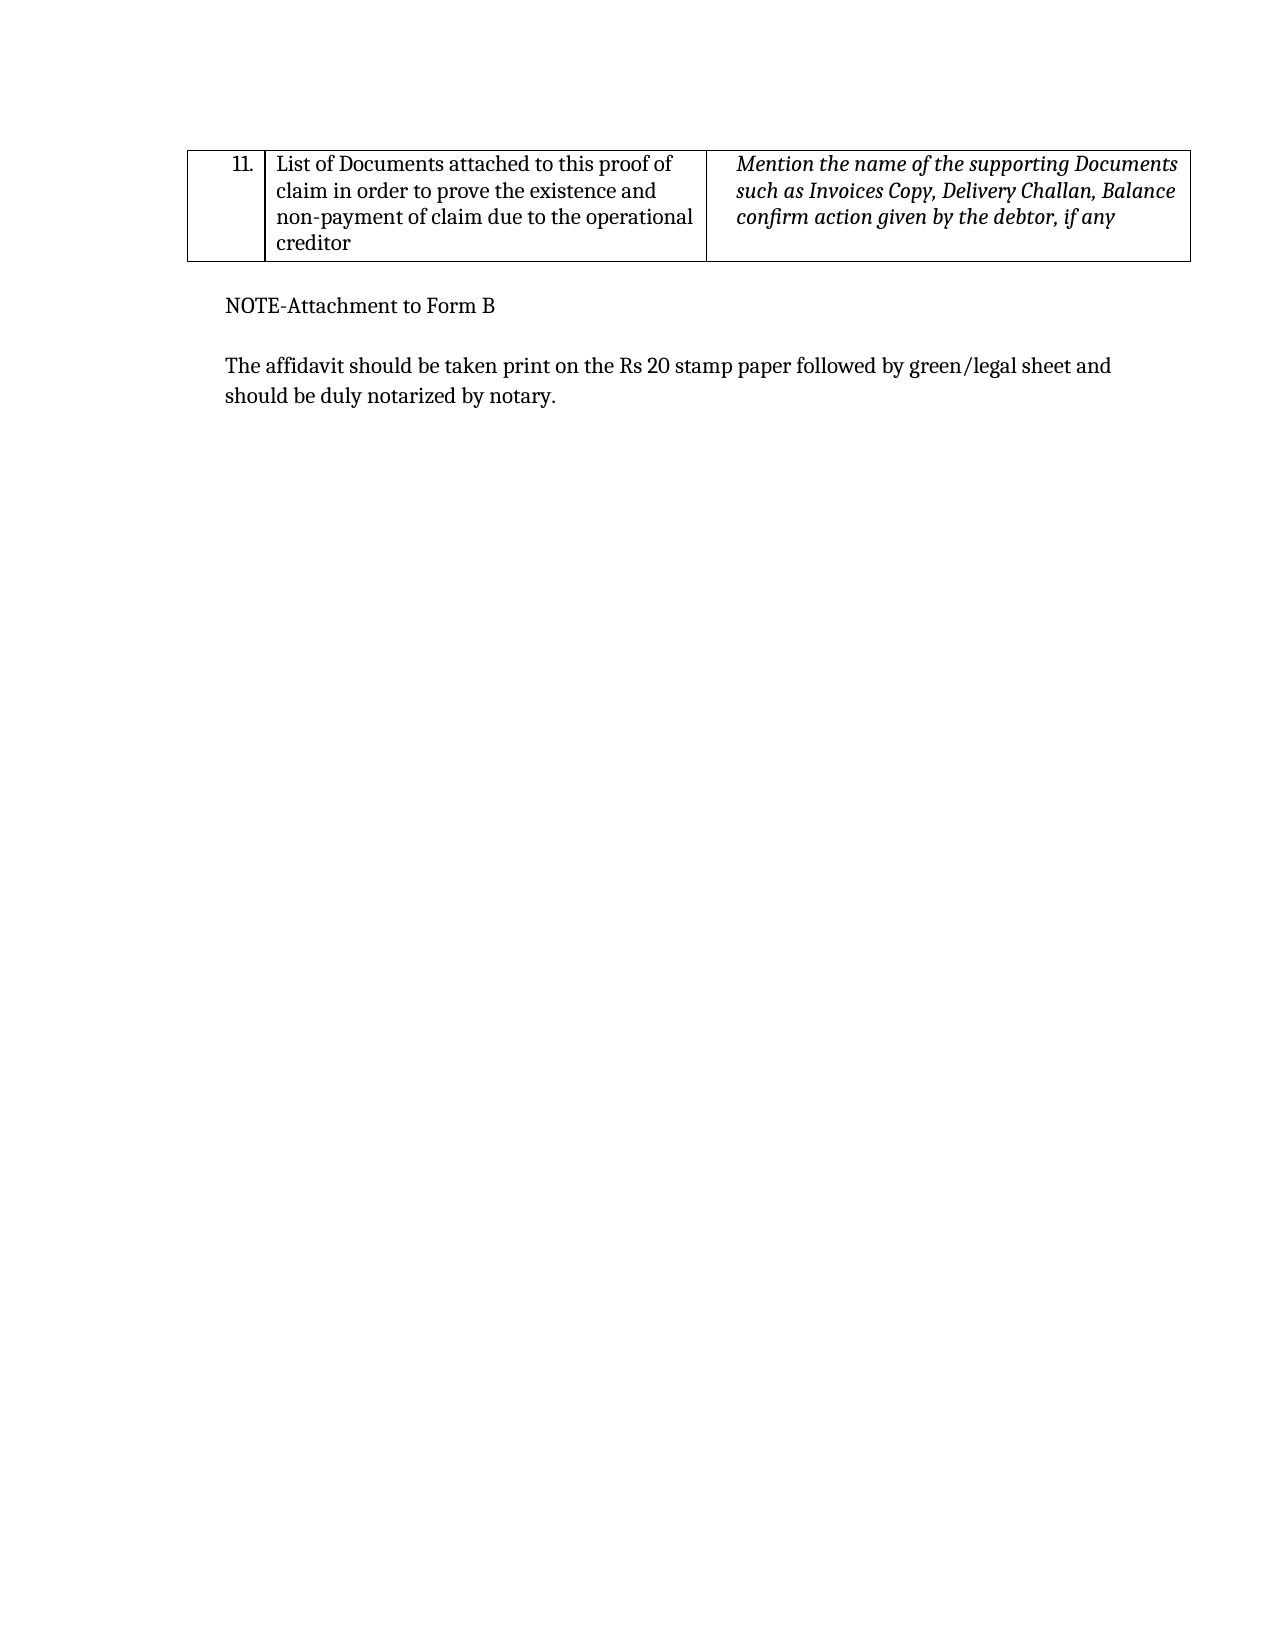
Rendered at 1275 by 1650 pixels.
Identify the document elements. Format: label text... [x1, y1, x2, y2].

table_cell Mention the name of the supporting Documents such as Invoices Copy, Delivery Challan, Balance confirm action given by the debtor, if any [707, 151, 1190, 261]
table_cell 11. [188, 151, 264, 261]
table_cell List of Documents attached to this proof of claim in order to prove the existence and non-payment of claim due to the operational creditor [266, 151, 706, 261]
list NOTE-Attachment to Form B [225, 292, 1125, 319]
list The affidavit should be taken print on the Rs 20 stamp paper followed by green/legal sheet and should be duly notarized by notary. [225, 353, 1125, 409]
